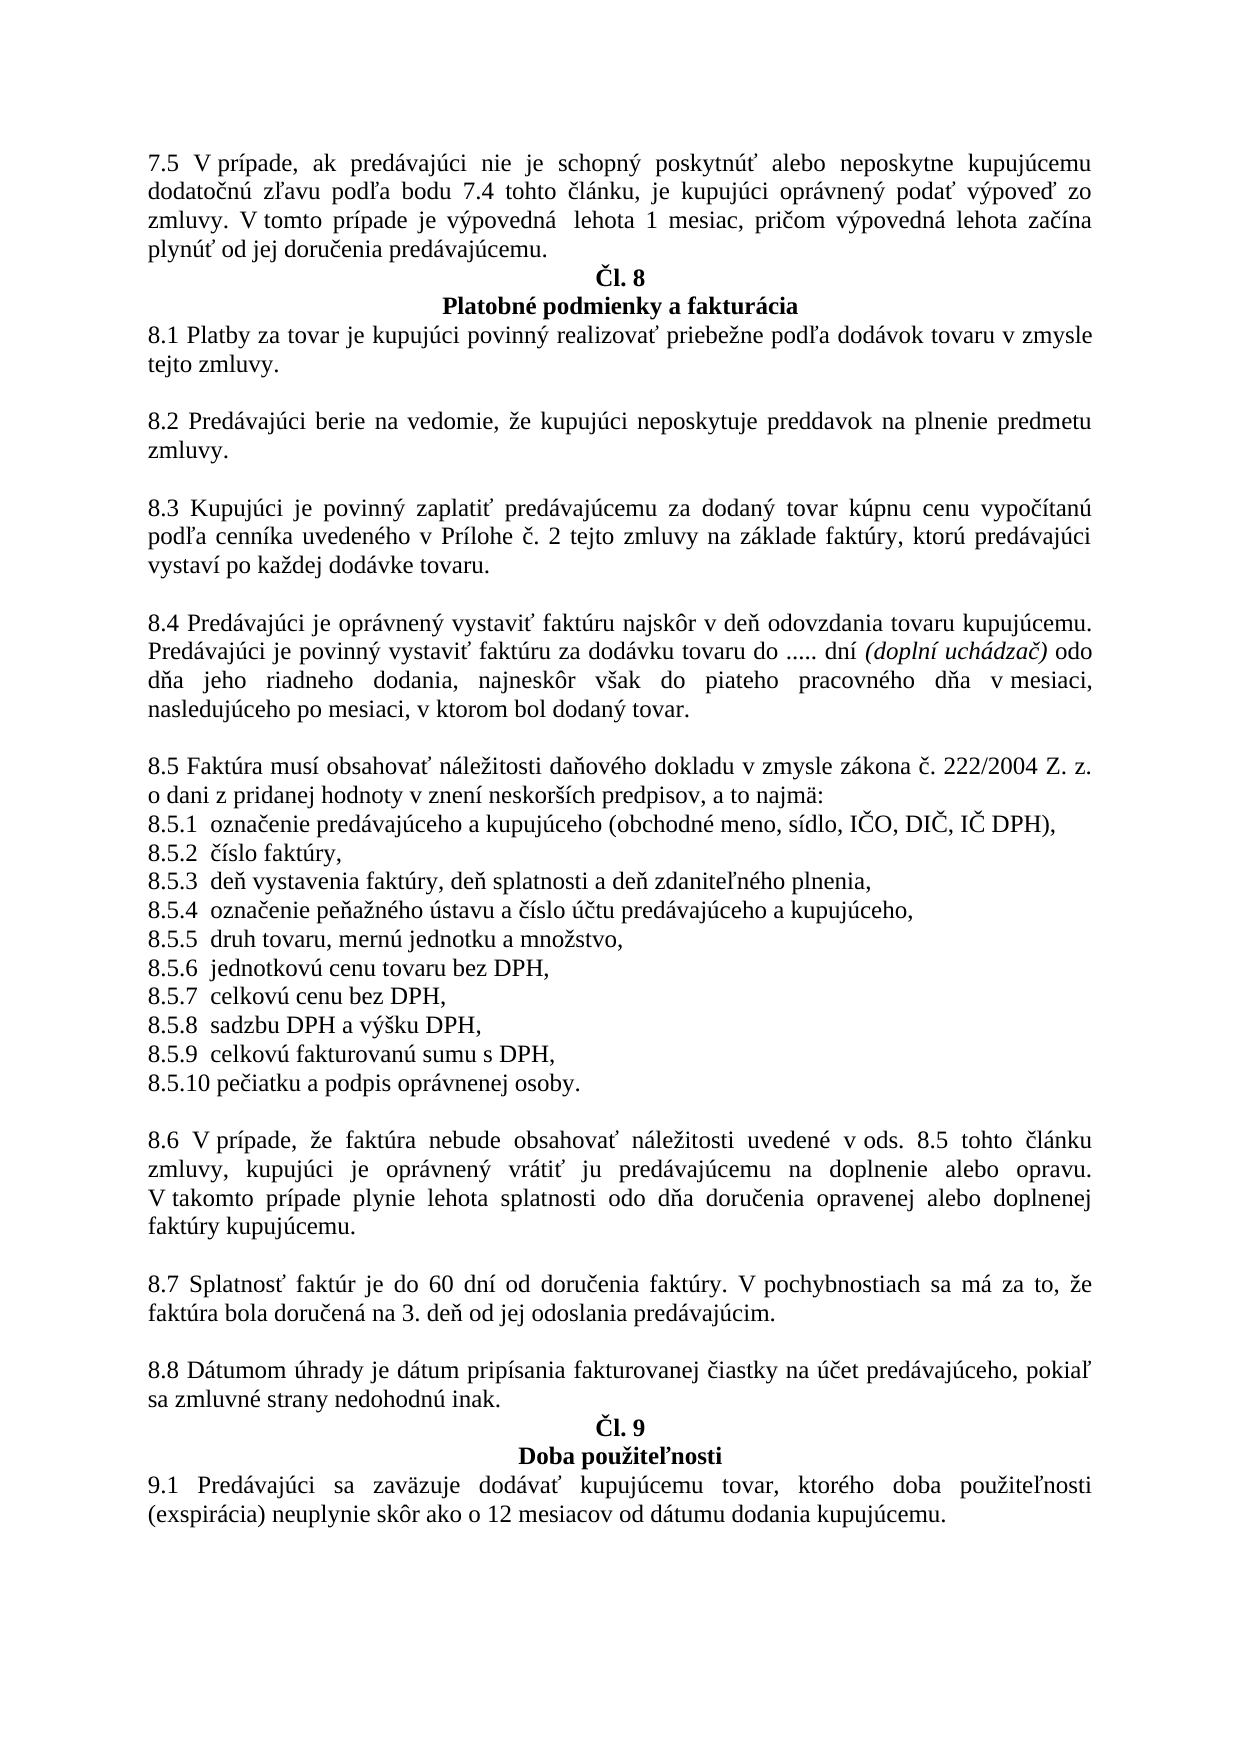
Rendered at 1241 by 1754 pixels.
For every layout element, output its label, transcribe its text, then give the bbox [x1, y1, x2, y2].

list 8.5.10 pečiatku a podpis oprávnenej osoby. [148, 1068, 1093, 1096]
list 8.7 Splatnosť faktúr je do 60 dní od doručenia faktúry. V pochybnostiach sa má za to, že faktúra bola doručená na 3. deň od jej odoslania predávajúcim. [148, 1269, 1093, 1326]
list 8.5.4 označenie peňažného ústavu a číslo účtu predávajúceho a kupujúceho, [148, 895, 1093, 924]
list 8.5.7 celkovú cenu bez DPH, [148, 981, 1093, 1010]
list 8.5.5 druh tovaru, mernú jednotku a množstvo, [148, 924, 1093, 953]
list 8.5.3 deň vystavenia faktúry, deň splatnosti a deň zdaniteľného plnenia, [148, 866, 1093, 895]
list 8.2 Predávajúci berie na vedomie, že kupujúci neposkytuje preddavok na plnenie predmetu zmluvy. [148, 406, 1093, 464]
text 7.5 V prípade, ak predávajúci nie je schopný poskytnúť alebo neposkytne kupujúcemu dodatočnú zľavu podľa bodu 7.4 tohto článku, je kupujúci oprávnený podať výpoveď zo zmluvy. V tomto prípade je výpovedná lehota 1 mesiac, pričom výpovedná lehota začína plynúť od jej doručenia predávajúcemu. [148, 148, 1093, 263]
text Doba použiteľnosti [148, 1441, 1093, 1470]
list 8.5.9 celkovú fakturovanú sumu s DPH, [148, 1039, 1093, 1068]
list 8.1 Platby za tovar je kupujúci povinný realizovať priebežne podľa dodávok tovaru v zmysle tejto zmluvy. [148, 320, 1093, 378]
list 8.5.2 číslo faktúry, [148, 838, 1093, 866]
text 8.8 Dátumom úhrady je dátum pripísania fakturovanej čiastky na účet predávajúceho, pokiaľ sa zmluvné strany nedohodnú inak. [148, 1355, 1093, 1413]
list 8.5.6 jednotkovú cenu tovaru bez DPH, [148, 953, 1093, 981]
list 8.3 Kupujúci je povinný zaplatiť predávajúcemu za dodaný tovar kúpnu cenu vypočítanú podľa cenníka uvedeného v Prílohe č. 2 tejto zmluvy na základe faktúry, ktorú predávajúci vystaví po každej dodávke tovaru. [148, 493, 1093, 579]
list 8.6 V prípade, že faktúra nebude obsahovať náležitosti uvedené v ods. 8.5 tohto článku zmluvy, kupujúci je oprávnený vrátiť ju predávajúcemu na doplnenie alebo opravu. V takomto prípade plynie lehota splatnosti odo dňa doručenia opravenej alebo doplnenej faktúry kupujúcemu. [148, 1125, 1093, 1240]
text Čl. 8 [148, 263, 1093, 291]
list 9.1 Predávajúci sa zaväzuje dodávať kupujúcemu tovar, ktorého doba použiteľnosti (exspirácia) neuplynie skôr ako o 12 mesiacov od dátumu dodania kupujúcemu. [148, 1470, 1093, 1528]
list 8.5 Faktúra musí obsahovať náležitosti daňového dokladu v zmysle zákona č. 222/2004 Z. z. o dani z pridanej hodnoty v znení neskorších predpisov, a to najmä: [148, 751, 1093, 809]
list 8.4 Predávajúci je oprávnený vystaviť faktúru najskôr v deň odovzdania tovaru kupujúcemu. Predávajúci je povinný vystaviť faktúru za dodávku tovaru do ..... dní (doplní uchádzač) odo dňa jeho riadneho dodania, najneskôr však do piateho pracovného dňa v mesiaci, nasledujúceho po mesiaci, v ktorom bol dodaný tovar. [148, 608, 1093, 723]
text Čl. 9 [148, 1413, 1093, 1441]
text Platobné podmienky a fakturácia [148, 291, 1093, 320]
list 8.5.1 označenie predávajúceho a kupujúceho (obchodné meno, sídlo, IČO, DIČ, IČ DPH), [148, 809, 1093, 838]
list 8.5.8 sadzbu DPH a výšku DPH, [148, 1010, 1093, 1039]
